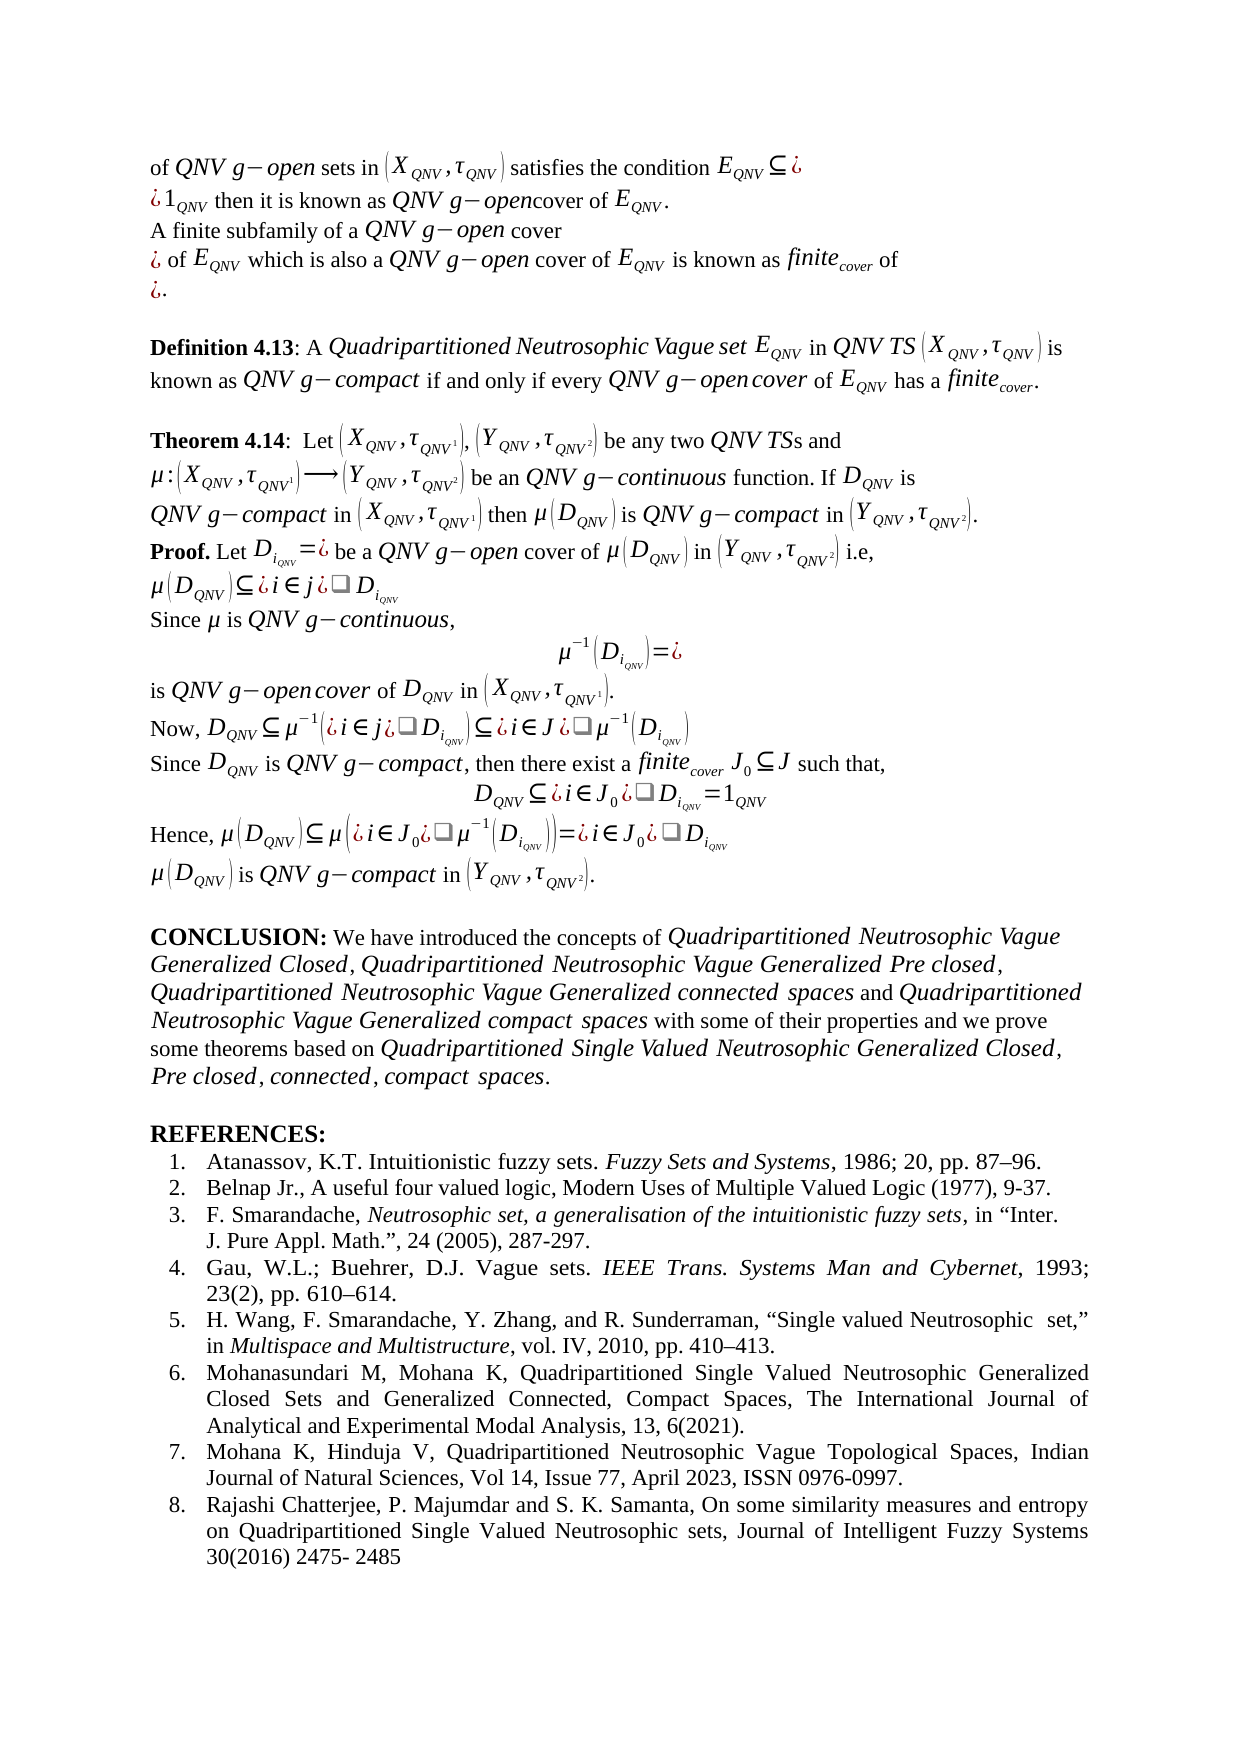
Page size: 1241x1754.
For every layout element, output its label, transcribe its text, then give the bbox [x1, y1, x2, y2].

text A finite subfamily of a cover [150, 216, 1090, 244]
text of sets in satisfies the condition [150, 150, 1090, 185]
text . [150, 275, 1090, 303]
list Rajashi Chatterjee, P. Majumdar and S. K. Samanta, On some similarity measures and entropy on Quadripartitioned Single Valued Neutrosophic sets, Journal of Intelligent Fuzzy Systems 30(2016) 2475- 2485 [169, 1491, 1090, 1570]
list H. Wang, F. Smarandache, Y. Zhang, and R. Sunderraman, “Single valued Neutrosophic set,” in Multispace and Multistructure, vol. IV, 2010, pp. 410–413. [169, 1306, 1090, 1359]
text Now, [150, 709, 1090, 748]
list Mohana K, Hinduja V, Quadripartitioned Neutrosophic Vague Topological Spaces, Indian Journal of Natural Sciences, Vol 14, Issue 77, April 2023, ISSN 0976-0997. [169, 1438, 1090, 1491]
text then it is known as cover of . [150, 185, 1090, 216]
text REFERENCES: [150, 1119, 1090, 1148]
text Since is , [150, 605, 1090, 633]
list F. Smarandache, Neutrosophic set, a generalisation of the intuitionistic fuzzy sets, in “Inter. J. Pure Appl. Math.”, 24 (2005), 287-297. [169, 1201, 1059, 1253]
text is in . [150, 856, 1090, 893]
text Proof. Let be a cover of in i.e, [150, 533, 1090, 605]
list Mohanasundari M, Mohana K, Quadripartitioned Single Valued Neutrosophic Generalized Closed Sets and Generalized Connected, Compact Spaces, The International Journal of Analytical and Experimental Modal Analysis, 13, 6(2021). [169, 1359, 1090, 1438]
text Definition 4.13: A in is known as if and only if every of has a . [150, 329, 1090, 396]
text Hence, [150, 813, 1090, 856]
list Belnap Jr., A useful four valued logic, Modern Uses of Multiple Valued Logic (1977), 9-37. [169, 1174, 1090, 1201]
text of which is also a cover of is known as of [150, 244, 1090, 275]
text is of in . [150, 672, 1090, 709]
list Gau, W.L.; Buehrer, D.J. Vague sets. IEEE Trans. Systems Man and Cybernet, 1993; 23(2), pp. 610–614. [169, 1253, 1090, 1306]
text Since is , then there exist a such that, [150, 748, 1090, 779]
list Atanassov, K.T. Intuitionistic fuzzy sets. Fuzzy Sets and Systems, 1986; 20, pp. 87–96. [169, 1148, 1090, 1174]
text Theorem 4.14: Let , be any two s and be an function. If is in then is in . [150, 422, 1090, 533]
text CONCLUSION: We have introduced the concepts of , , and with some of their properties and we prove some theorems based on , , , . [150, 922, 1090, 1091]
